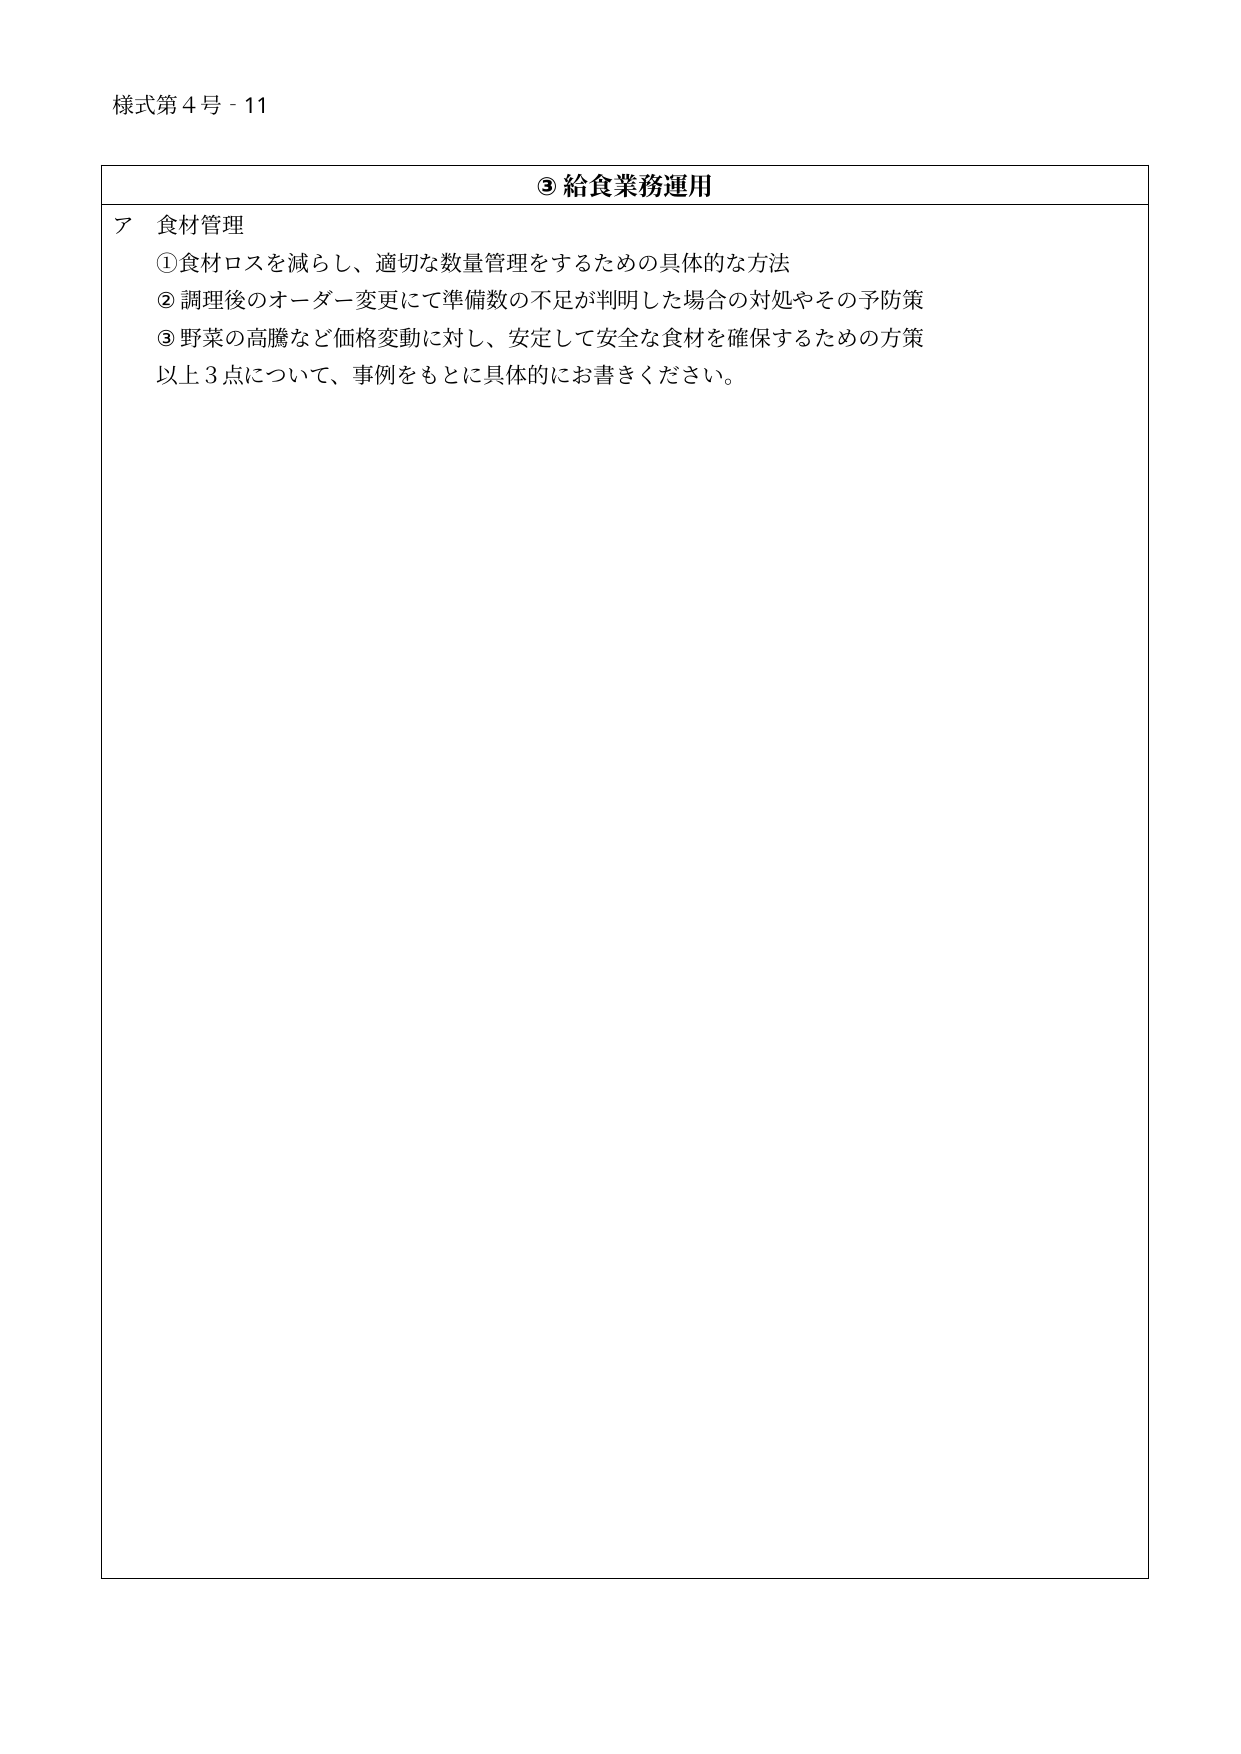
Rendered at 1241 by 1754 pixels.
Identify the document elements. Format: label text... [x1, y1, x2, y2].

table_header ③ 給食業務運用 [102, 166, 1148, 204]
table_cell ア 食材管理 ①食材ロスを減らし、適切な数量管理をするための具体的な方法 ②調理後のオーダー変更にて準備数の不足が判明した場合の対処やその予防策 ③野菜の高騰など価格変動に対し、安定して安全な食材を確保するための方策 以上３点について、事例をもとに具体的にお書きください。 [102, 205, 1148, 1578]
